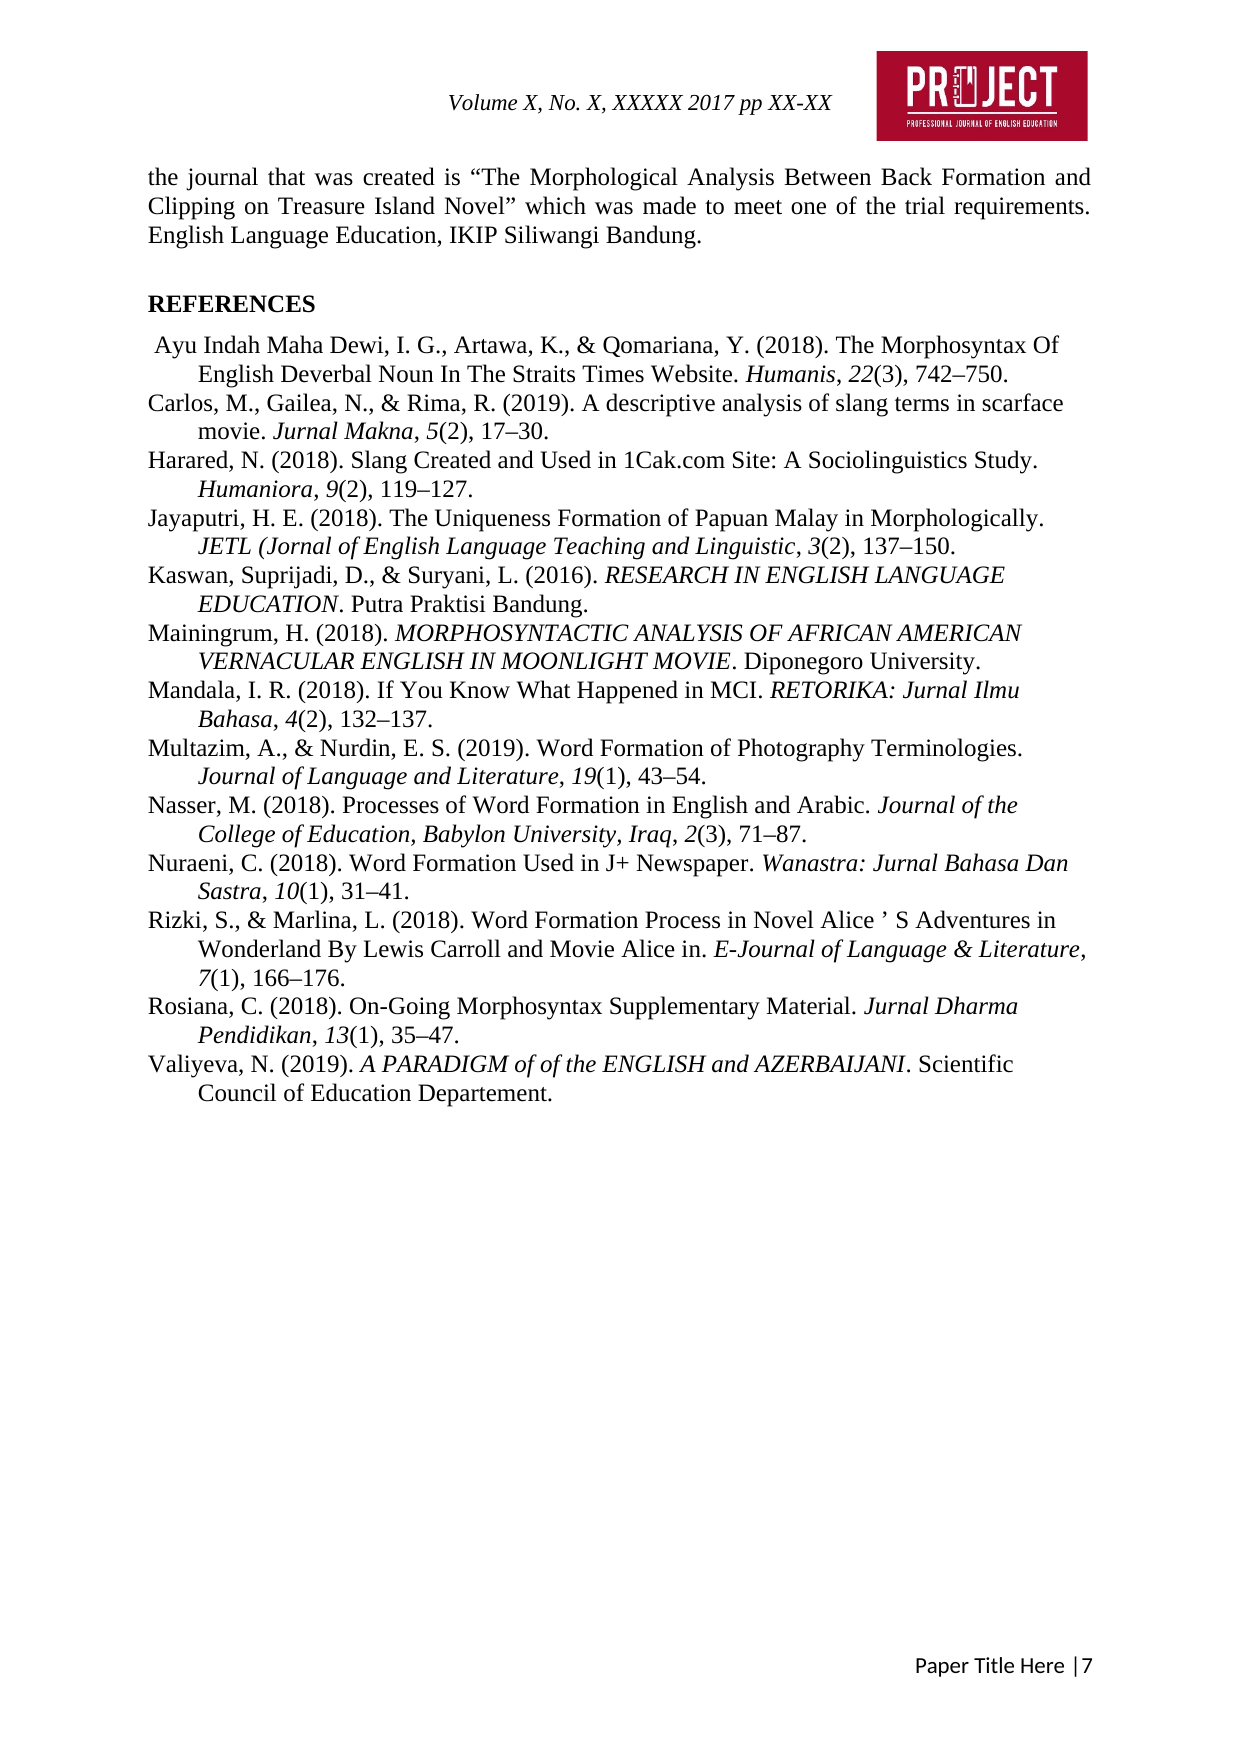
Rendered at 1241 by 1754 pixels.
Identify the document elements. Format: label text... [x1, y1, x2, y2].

text Nuraeni, C. (2018). Word Formation Used in J+ Newspaper. Wanastra: Jurnal Bahasa Dan Sastra, 10(1), 31–41. [148, 848, 1092, 905]
text Kaswan, Suprijadi, D., & Suryani, L. (2016). RESEARCH IN ENGLISH LANGUAGE EDUCATION. Putra Praktisi Bandung. [148, 560, 1092, 618]
text Rizki, S., & Marlina, L. (2018). Word Formation Process in Novel Alice ’ S Adventures in Wonderland By Lewis Carroll and Movie Alice in. E-Journal of Language & Literature, 7(1), 166–176. [148, 905, 1092, 991]
text Rosiana, C. (2018). On-Going Morphosyntax Supplementary Material. Jurnal Dharma Pendidikan, 13(1), 35–47. [148, 991, 1092, 1049]
text Nasser, M. (2018). Processes of Word Formation in English and Arabic. Journal of the College of Education, Babylon University, Iraq, 2(3), 71–87. [148, 790, 1092, 848]
text Harared, N. (2018). Slang Created and Used in 1Cak.com Site: A Sociolinguistics Study. Humaniora, 9(2), 119–127. [148, 445, 1092, 503]
text Mainingrum, H. (2018). MORPHOSYNTACTIC ANALYSIS OF AFRICAN AMERICAN VERNACULAR ENGLISH IN MOONLIGHT MOVIE. Diponegoro University. [148, 618, 1092, 675]
text Ayu Indah Maha Dewi, I. G., Artawa, K., & Qomariana, Y. (2018). The Morphosyntax Of English Deverbal Noun In The Straits Times Website. Humanis, 22(3), 742–750. [148, 330, 1092, 388]
text Multazim, A., & Nurdin, E. S. (2019). Word Formation of Photography Terminologies. Journal of Language and Literature, 19(1), 43–54. [148, 733, 1092, 790]
text Carlos, M., Gailea, N., & Rima, R. (2019). A descriptive analysis of slang terms in scarface movie. Jurnal Makna, 5(2), 17–30. [148, 388, 1092, 445]
text Mandala, I. R. (2018). If You Know What Happened in MCI. RETORIKA: Jurnal Ilmu Bahasa, 4(2), 132–137. [148, 675, 1092, 733]
text Jayaputri, H. E. (2018). The Uniqueness Formation of Papuan Malay in Morphologically. JETL (Jornal of English Language Teaching and Linguistic, 3(2), 137–150. [148, 503, 1092, 560]
text Valiyeva, N. (2019). A PARADIGM of of the ENGLISH and AZERBAIJANI. Scientific Council of Education Departement. [148, 1049, 1092, 1106]
list REFERENCES [148, 289, 1092, 318]
picture [876, 51, 1088, 141]
